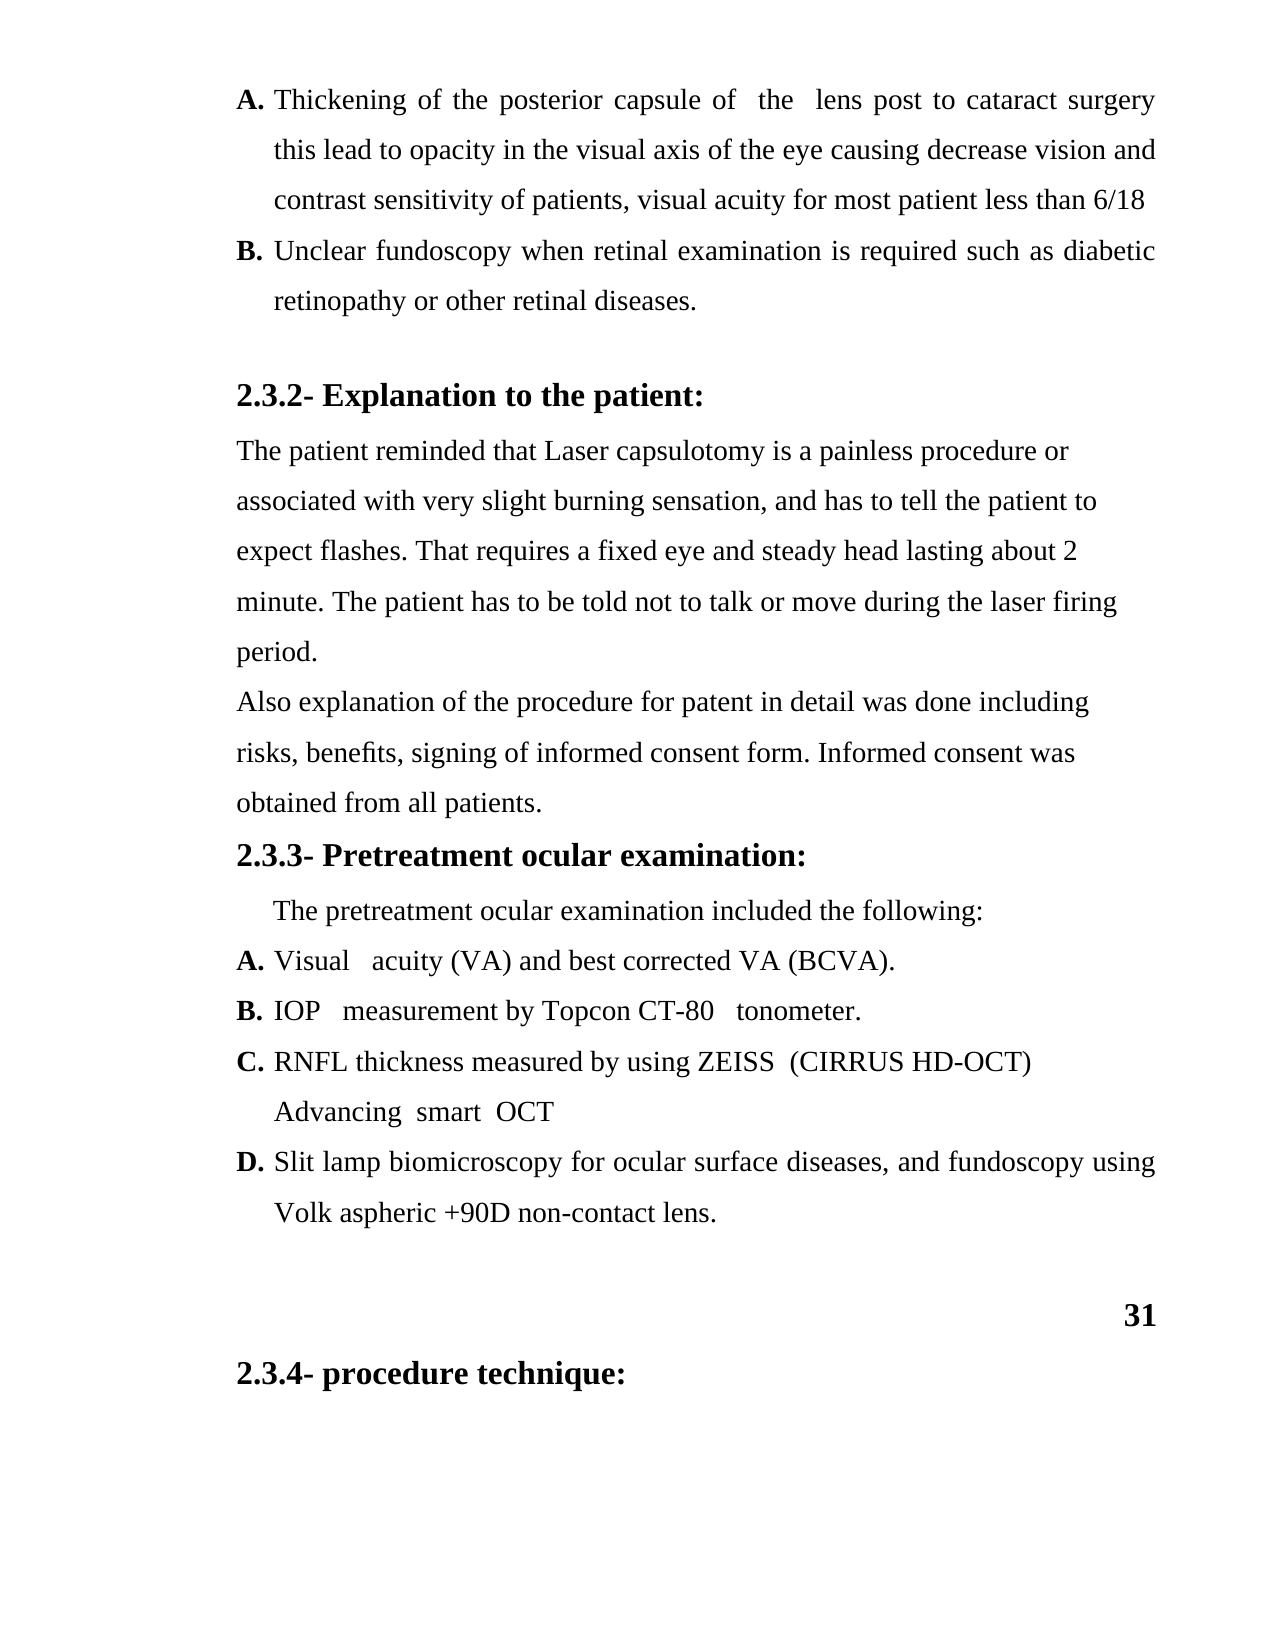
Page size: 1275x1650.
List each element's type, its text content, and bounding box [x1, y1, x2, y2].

list Unclear fundoscopy when retinal examination is required such as diabetic retinopathy or other retinal diseases. [236, 233, 1157, 317]
list RNFL thickness measured by using ZEISS (CIRRUS HD-OCT) Advancing smart OCT [236, 1044, 1157, 1128]
list IOP measurement by Topcon CT-80 tonometer. [236, 993, 1157, 1027]
text 2.3.3- Pretreatment ocular examination: [236, 835, 1157, 874]
text The patient reminded that Laser capsulotomy is a painless procedure or associated with very slight burning sensation, and has to tell the patient to expect flashes. That requires a fixed eye and steady head lasting about 2 minute. The patient has to be told not to talk or move during the laser firing period. [236, 433, 1157, 668]
text 2.3.4- procedure technique: [236, 1353, 1157, 1391]
list Visual acuity (VA) and best corrected VA (BCVA). [236, 943, 1157, 977]
text The pretreatment ocular examination included the following: [236, 893, 1157, 926]
text Also explanation of the procedure for patent in detail was done including risks, beneﬁts, signing of informed consent form. Informed consent was obtained from all patients. [236, 684, 1157, 819]
text 31 [311, 1295, 1157, 1334]
list Thickening of the posterior capsule of the lens post to cataract surgery this lead to opacity in the visual axis of the eye causing decrease vision and contrast sensitivity of patients, visual acuity for most patient less than 6/18 [236, 82, 1157, 216]
list Slit lamp biomicroscopy for ocular surface diseases, and fundoscopy using Volk aspheric +90D non-contact lens. [236, 1144, 1157, 1228]
text 2.3.2- Explanation to the patient: [236, 375, 1157, 414]
